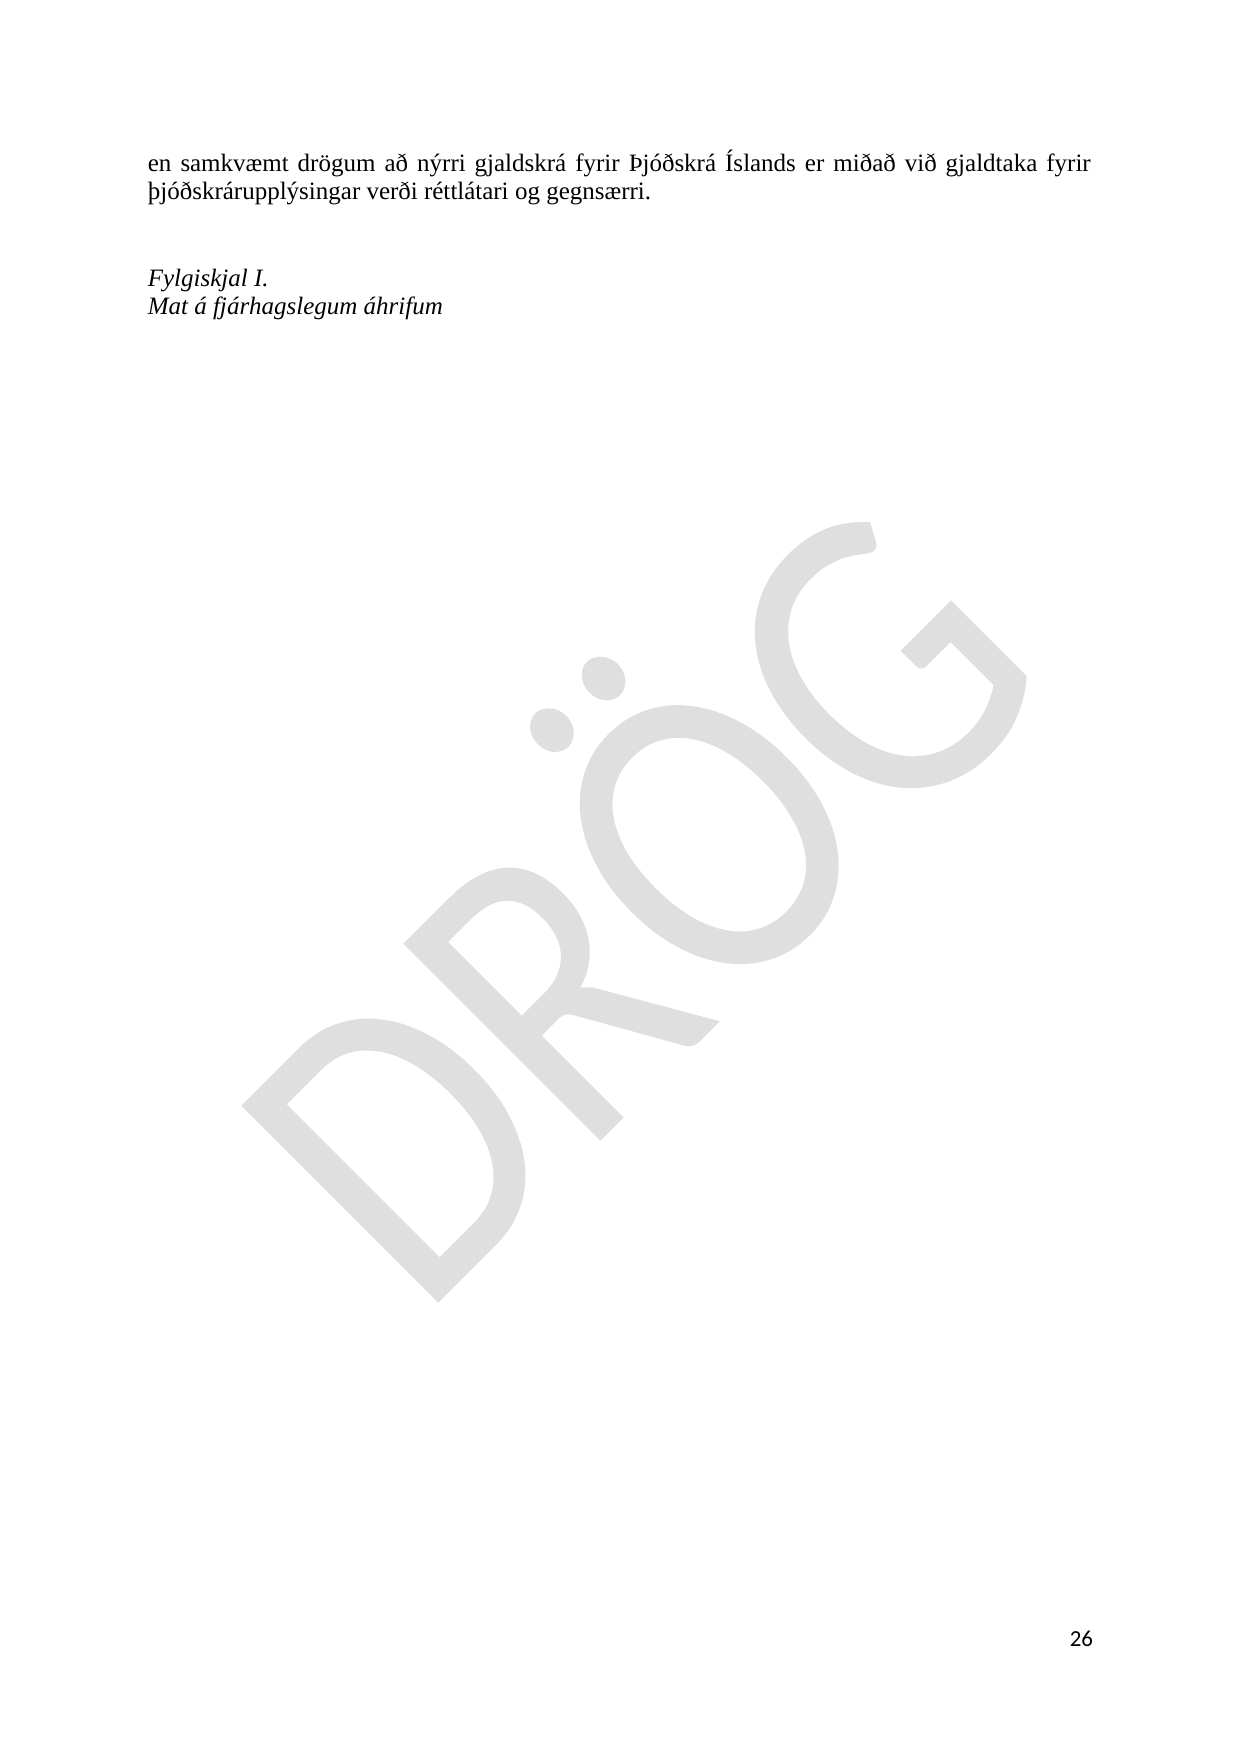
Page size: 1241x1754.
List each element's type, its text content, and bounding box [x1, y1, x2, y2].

text Fylgiskjal I. [148, 263, 1093, 291]
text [148, 148, 1093, 205]
text Mat á fjárhagslegum áhrifum [148, 291, 1093, 320]
